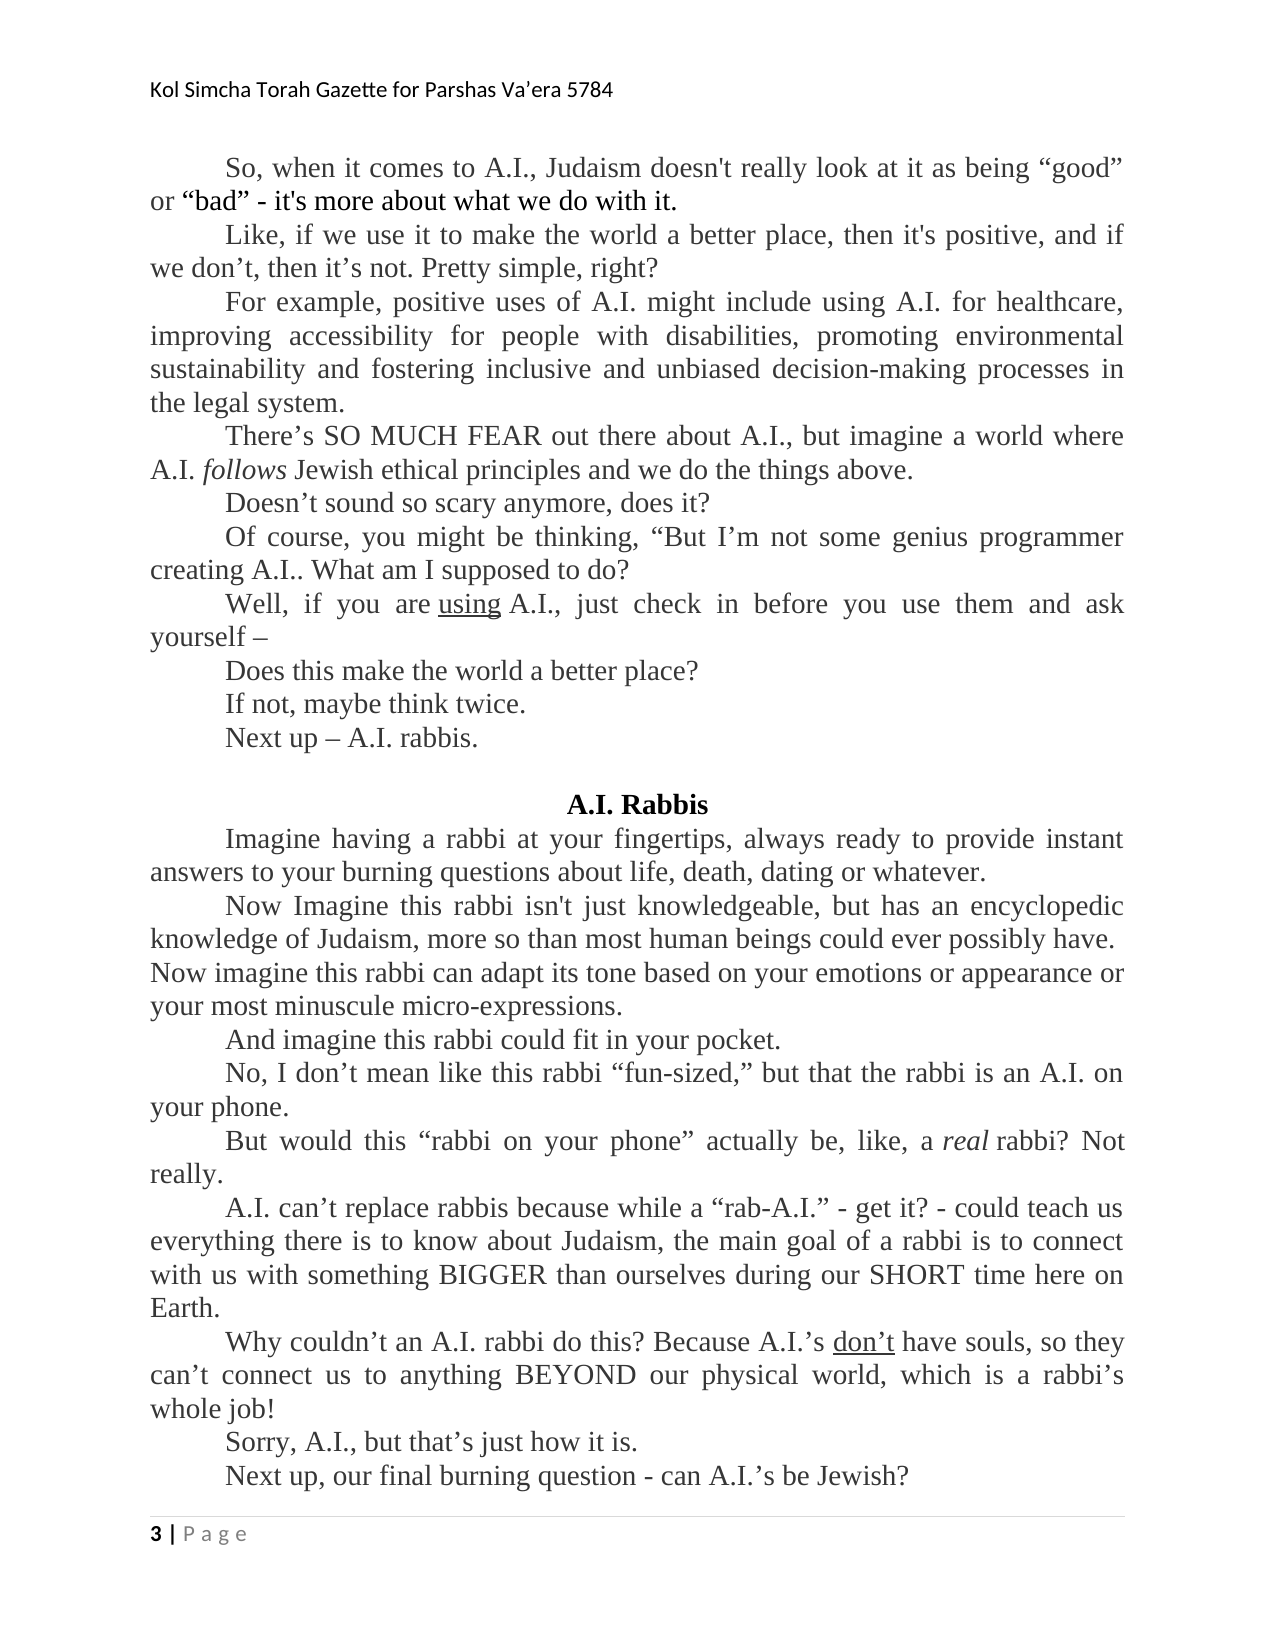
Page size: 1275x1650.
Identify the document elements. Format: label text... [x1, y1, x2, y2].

text Well, if you are using A.I., just check in before you use them and ask yourself – [150, 586, 1125, 653]
text A.I. Rabbis [150, 787, 1125, 821]
text Does this make the world a better place? [150, 653, 1125, 687]
text Now Imagine this rabbi isn't just knowledgeable, but has an encyclopedic knowledge of Judaism, more so than most human beings could ever possibly have. [150, 888, 1125, 955]
text Why couldn’t an A.I. rabbi do this? Because A.I.’s don’t have souls, so they can’t connect us to anything BEYOND our physical world, which is a rabbi’s whole job! [150, 1324, 1125, 1424]
text Doesn’t sound so scary anymore, does it? [150, 485, 1125, 519]
text Now imagine this rabbi can adapt its tone based on your emotions or appearance or your most minuscule micro-expressions. [150, 955, 1125, 1022]
text For example, positive uses of A.I. might include using A.I. for healthcare, improving accessibility for people with disabilities, promoting environmental sustainability and fostering inclusive and unbiased decision-making processes in the legal system. [150, 284, 1125, 418]
text And imagine this rabbi could fit in your pocket. [150, 1022, 1125, 1056]
text Next up – A.I. rabbis. [150, 720, 1125, 754]
text Of course, you might be thinking, “But I’m not some genius programmer creating A.I.. What am I supposed to do? [150, 519, 1125, 586]
text Next up, our final burning question - can A.I.’s be Jewish? [150, 1458, 1125, 1492]
text Like, if we use it to make the world a better place, then it's positive, and if we don’t, then it’s not. Pretty simple, right? [150, 217, 1125, 284]
text A.I. can’t replace rabbis because while a “rab-A.I.” - get it? - could teach us everything there is to know about Judaism, the main goal of a rabbi is to connect with us with something BIGGER than ourselves during our SHORT time here on Earth. [150, 1190, 1125, 1324]
text Imagine having a rabbi at your fingertips, always ready to provide instant answers to your burning questions about life, death, dating or whatever. [150, 821, 1125, 888]
text So, when it comes to A.I., Judaism doesn't really look at it as being “good” or “bad” - it's more about what we do with it. [150, 150, 1125, 217]
text If not, maybe think twice. [150, 687, 1125, 720]
text There’s SO MUCH FEAR out there about A.I., but imagine a world where A.I. follows Jewish ethical principles and we do the things above. [150, 418, 1125, 485]
text Sorry, A.I., but that’s just how it is. [150, 1424, 1125, 1458]
text But would this “rabbi on your phone” actually be, like, a real rabbi? Not really. [150, 1123, 1125, 1190]
text No, I don’t mean like this rabbi “fun-sized,” but that the rabbi is an A.I. on your phone. [150, 1056, 1125, 1123]
